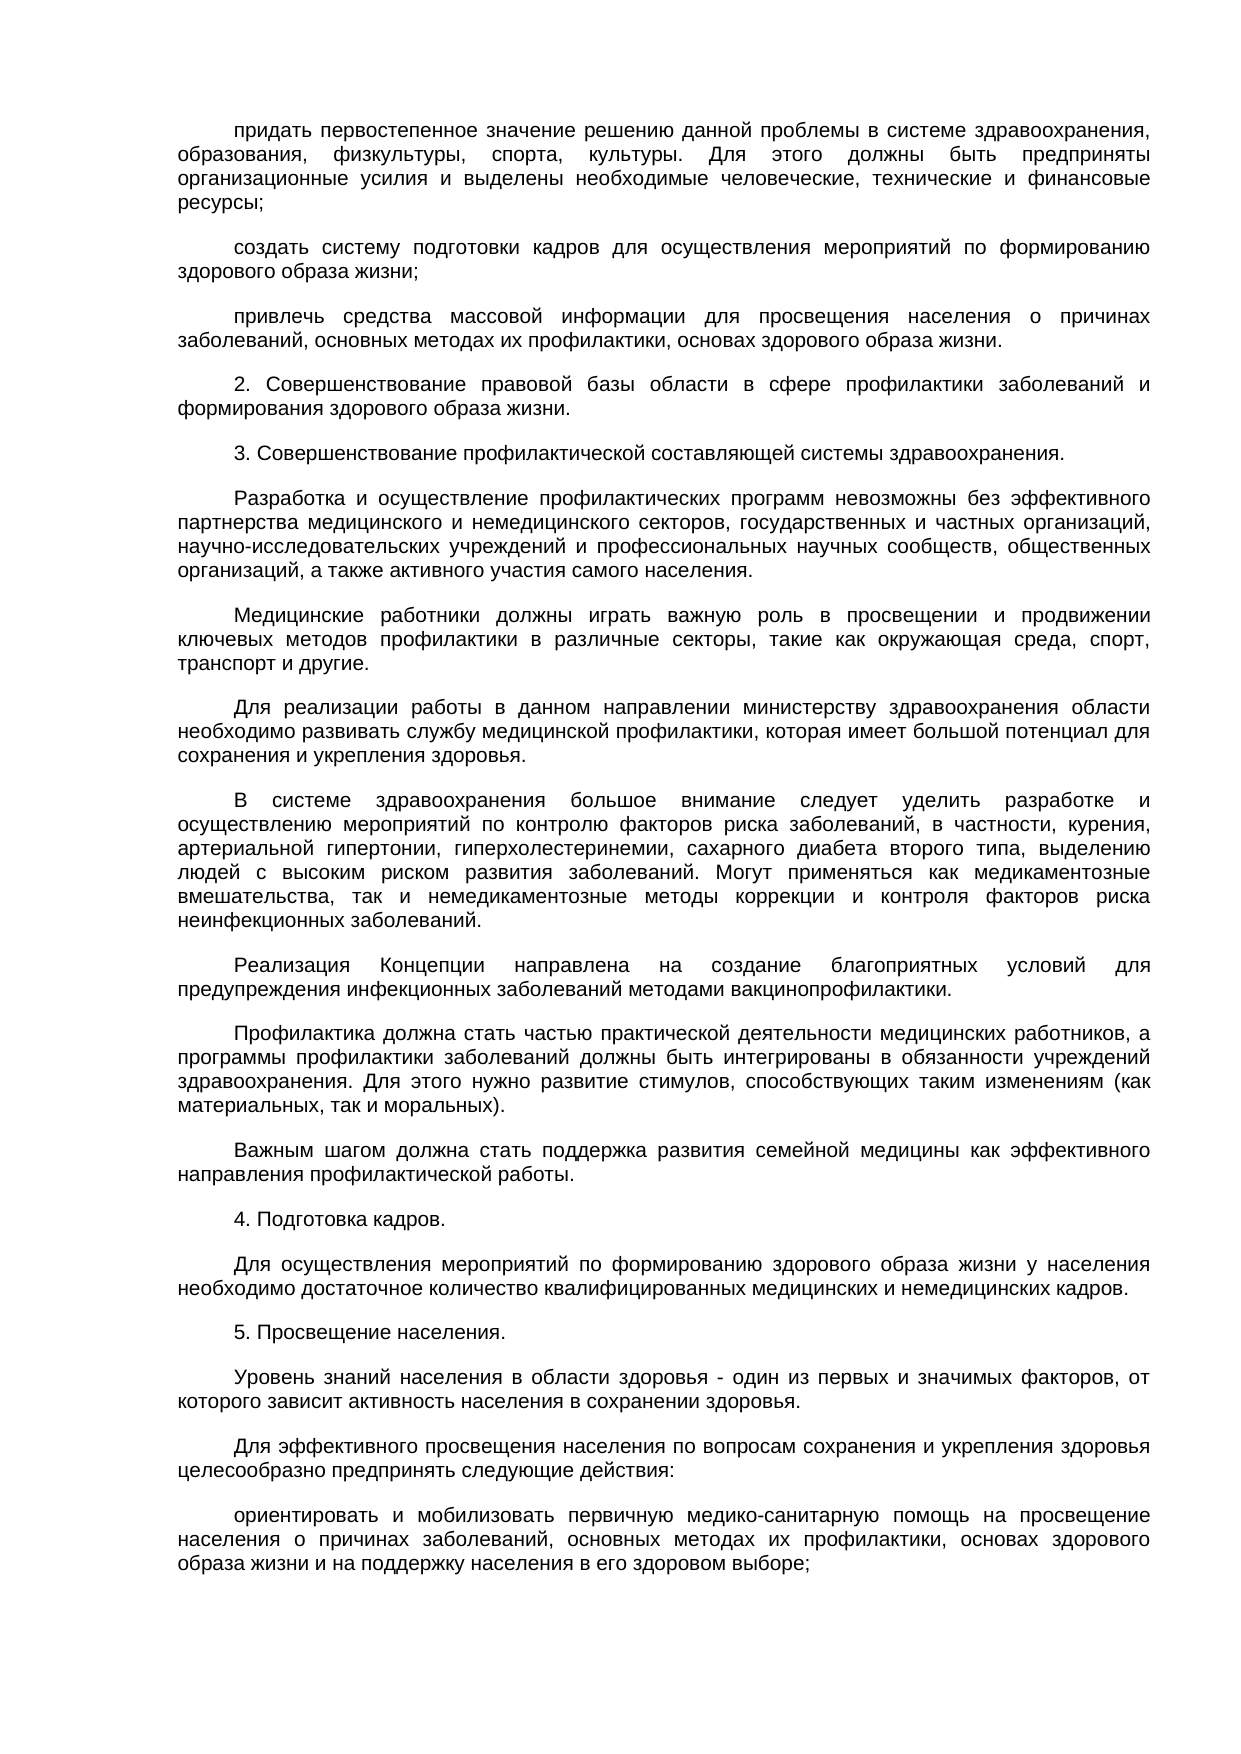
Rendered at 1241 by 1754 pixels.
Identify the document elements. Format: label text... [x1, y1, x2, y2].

text Уровень знаний населения в области здоровья - один из первых и значимых факторов, от которого зависит активность населения в сохранении здоровья. [177, 1365, 1152, 1413]
text Для эффективного просвещения населения по вопросам сохранения и укрепления здоровья целесообразно предпринять следующие действия: [177, 1434, 1152, 1482]
text Для реализации работы в данном направлении министерству здравоохранения области необходимо развивать службу медицинской профилактики, которая имеет большой потенциал для сохранения и укрепления здоровья. [177, 695, 1152, 767]
text Медицинские работники должны играть важную роль в просвещении и продвижении ключевых методов профилактики в различные секторы, такие как окружающая среда, спорт, транспорт и другие. [177, 602, 1152, 674]
text Реализация Концепции направлена на создание благоприятных условий для предупреждения инфекционных заболеваний методами вакцинопрофилактики. [177, 952, 1152, 1000]
text Разработка и осуществление профилактических программ невозможны без эффективного партнерства медицинского и немедицинского секторов, государственных и частных организаций, научно-исследовательских учреждений и профессиональных научных сообществ, общественных организаций, а также активного участия самого населения. [177, 486, 1152, 582]
text 4. Подготовка кадров. [177, 1207, 1152, 1231]
text В системе здравоохранения большое внимание следует уделить разработке и осуществлению мероприятий по контролю факторов риска заболеваний, в частности, курения, артериальной гипертонии, гиперхолестеринемии, сахарного диабета второго типа, выделению людей с высоким риском развития заболеваний. Могут применяться как медикаментозные вмешательства, так и немедикаментозные методы коррекции и контроля факторов риска неинфекционных заболеваний. [177, 788, 1152, 932]
text Важным шагом должна стать поддержка развития семейной медицины как эффективного направления профилактической работы. [177, 1138, 1152, 1186]
text 5. Просвещение населения. [177, 1320, 1152, 1344]
text 3. Совершенствование профилактической составляющей системы здравоохранения. [177, 441, 1152, 465]
text ориентировать и мобилизовать первичную медико-санитарную помощь на просвещение населения о причинах заболеваний, основных методах их профилактики, основах здорового образа жизни и на поддержку населения в его здоровом выборе; [177, 1502, 1152, 1574]
text Профилактика должна стать частью практической деятельности медицинских работников, а программы профилактики заболеваний должны быть интегрированы в обязанности учреждений здравоохранения. Для этого нужно развитие стимулов, способствующих таким изменениям (как материальных, так и моральных). [177, 1021, 1152, 1117]
text создать систему подготовки кадров для осуществления мероприятий по формированию здорового образа жизни; [177, 235, 1152, 283]
text 2. Совершенствование правовой базы области в сфере профилактики заболеваний и формирования здорового образа жизни. [177, 372, 1152, 420]
text придать первостепенное значение решению данной проблемы в системе здравоохранения, образования, физкультуры, спорта, культуры. Для этого должны быть предприняты организационные усилия и выделены необходимые человеческие, технические и финансовые ресурсы; [177, 118, 1152, 214]
text привлечь средства массовой информации для просвещения населения о причинах заболеваний, основных методах их профилактики, основах здорового образа жизни. [177, 303, 1152, 351]
text Для осуществления мероприятий по формированию здорового образа жизни у населения необходимо достаточное количество квалифицированных медицинских и немедицинских кадров. [177, 1251, 1152, 1299]
